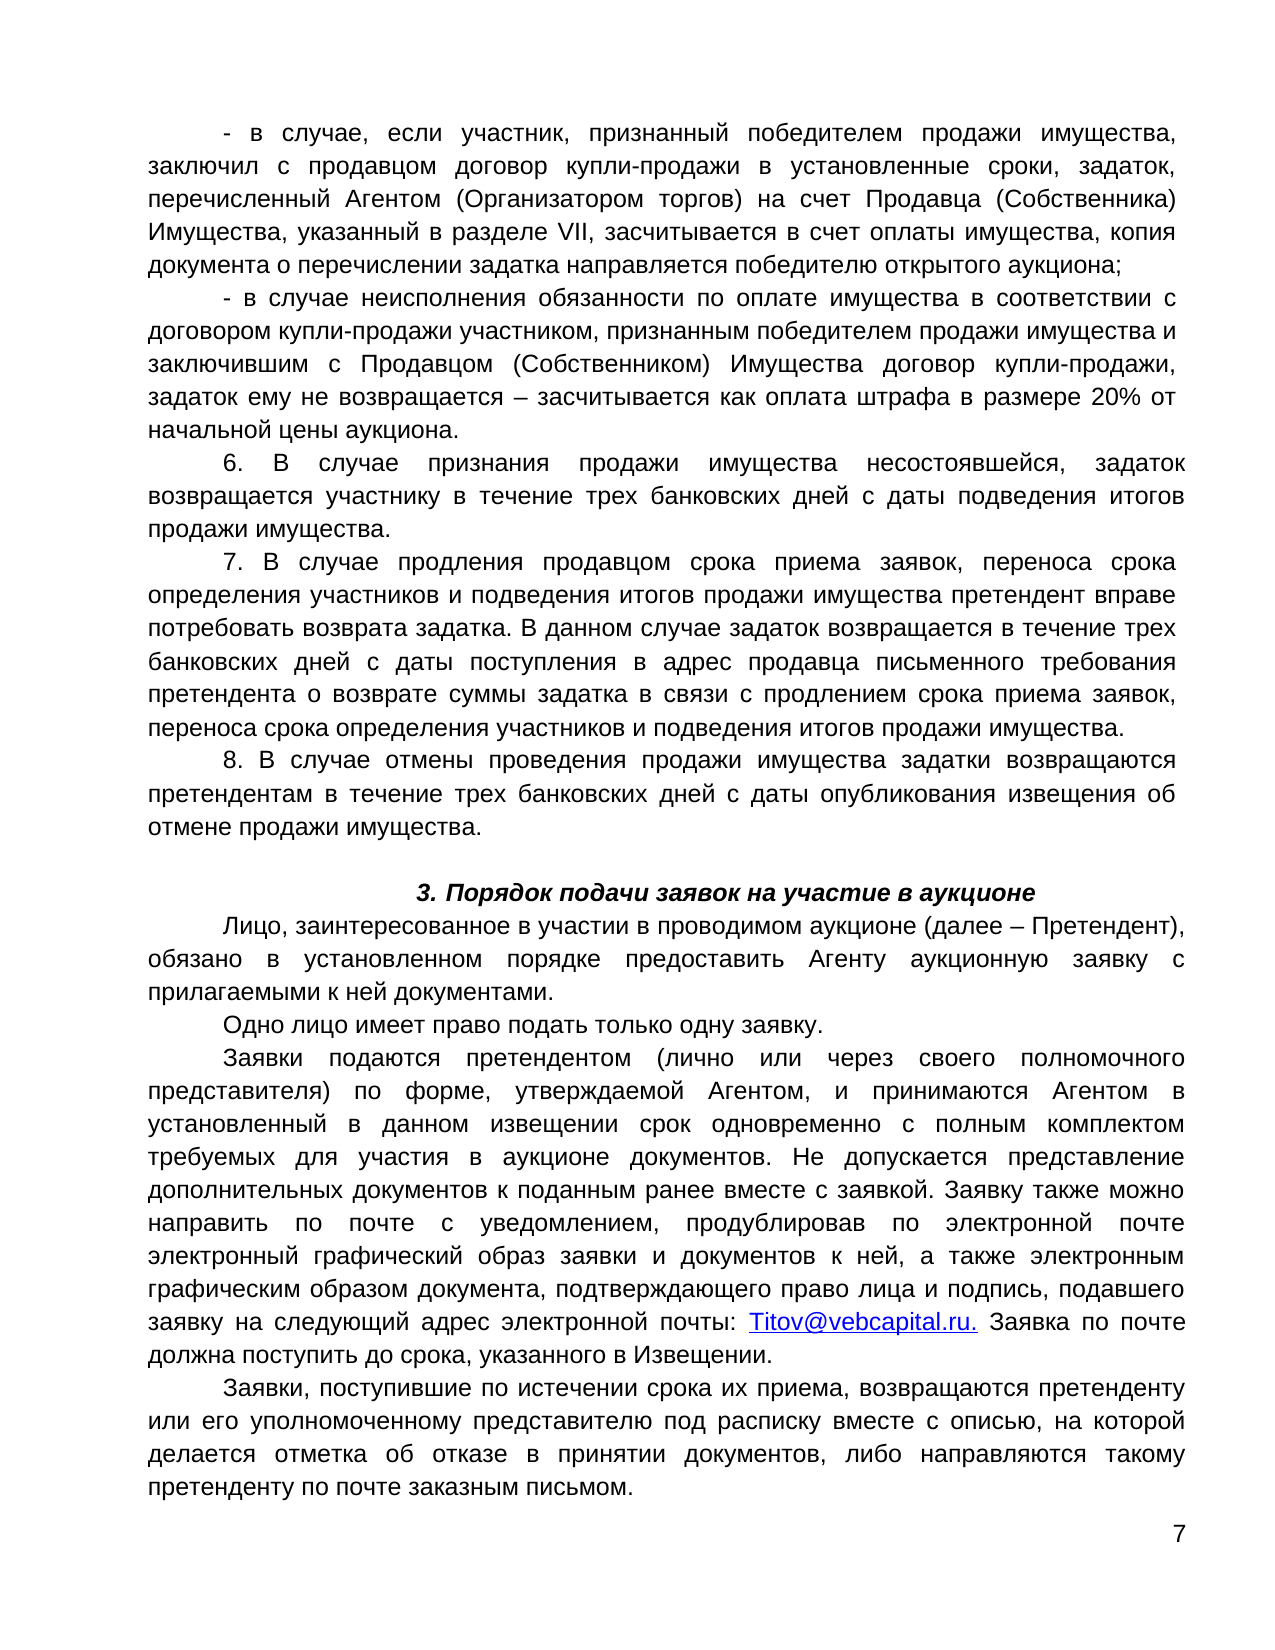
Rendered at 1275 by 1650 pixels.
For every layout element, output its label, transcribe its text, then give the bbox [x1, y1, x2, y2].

text 6. В случае признания продажи имущества несостоявшейся, задаток возвращается участнику в течение трех банковских дней с даты подведения итогов продажи имущества. [148, 448, 1186, 543]
text Лицо, заинтересованное в участии в проводимом аукционе (далее – Претендент), обязано в установленном порядке предоставить Агенту аукционную заявку с прилагаемыми к ней документами. [148, 911, 1186, 1005]
text Заявки подаются претендентом (лично или через своего полномочного представителя) по форме, утверждаемой Агентом, и принимаются Агентом в установленный в данном извещении срок одновременно с полным комплектом требуемых для участия в аукционе документов. Не допускается представление дополнительных документов к поданным ранее вместе с заявкой. Заявку также можно направить по почте с уведомлением, продублировав по электронной почте электронный графический образ заявки и документов к ней, а также электронным графическим образом документа, подтверждающего право лица и подпись, подавшего заявку на следующий адрес электронной почты: Titov@vebcapital.ru. Заявка по почте должна поступить до срока, указанного в Извещении. [148, 1043, 1186, 1369]
text - в случае, если участник, признанный победителем продажи имущества, заключил с продавцом договор купли-продажи в установленные сроки, задаток, перечисленный Агентом (Организатором торгов) на счет Продавца (Собственника) Имущества, указанный в разделе VII, засчитывается в счет оплаты имущества, копия документа о перечислении задатка направляется победителю открытого аукциона; [148, 118, 1177, 279]
list Порядок подачи заявок на участие в аукционе [148, 878, 1186, 906]
text Одно лицо имеет право подать только одну заявку. [148, 1010, 1186, 1038]
text 8. В случае отмены проведения продажи имущества задатки возвращаются претендентам в течение трех банковских дней с даты опубликования извещения об отмене продажи имущества. [148, 746, 1177, 840]
text 7. В случае продления продавцом срока приема заявок, переноса срока определения участников и подведения итогов продажи имущества претендент вправе потребовать возврата задатка. В данном случае задаток возвращается в течение трех банковских дней с даты поступления в адрес продавца письменного требования претендента о возврате суммы задатка в связи с продлением срока приема заявок, переноса срока определения участников и подведения итогов продажи имущества. [148, 547, 1177, 741]
text Заявки, поступившие по истечении срока их приема, возвращаются претенденту или его уполномоченному представителю под расписку вместе с описью, на которой делается отметка об отказе в принятии документов, либо направляются такому претенденту по почте заказным письмом. [148, 1373, 1186, 1501]
text - в случае неисполнения обязанности по оплате имущества в соответствии с договором купли-продажи участником, признанным победителем продажи имущества и заключившим с Продавцом (Собственником) Имущества договор купли-продажи, задаток ему не возвращается – засчитывается как оплата штрафа в размере 20% от начальной цены аукциона. [148, 283, 1177, 444]
